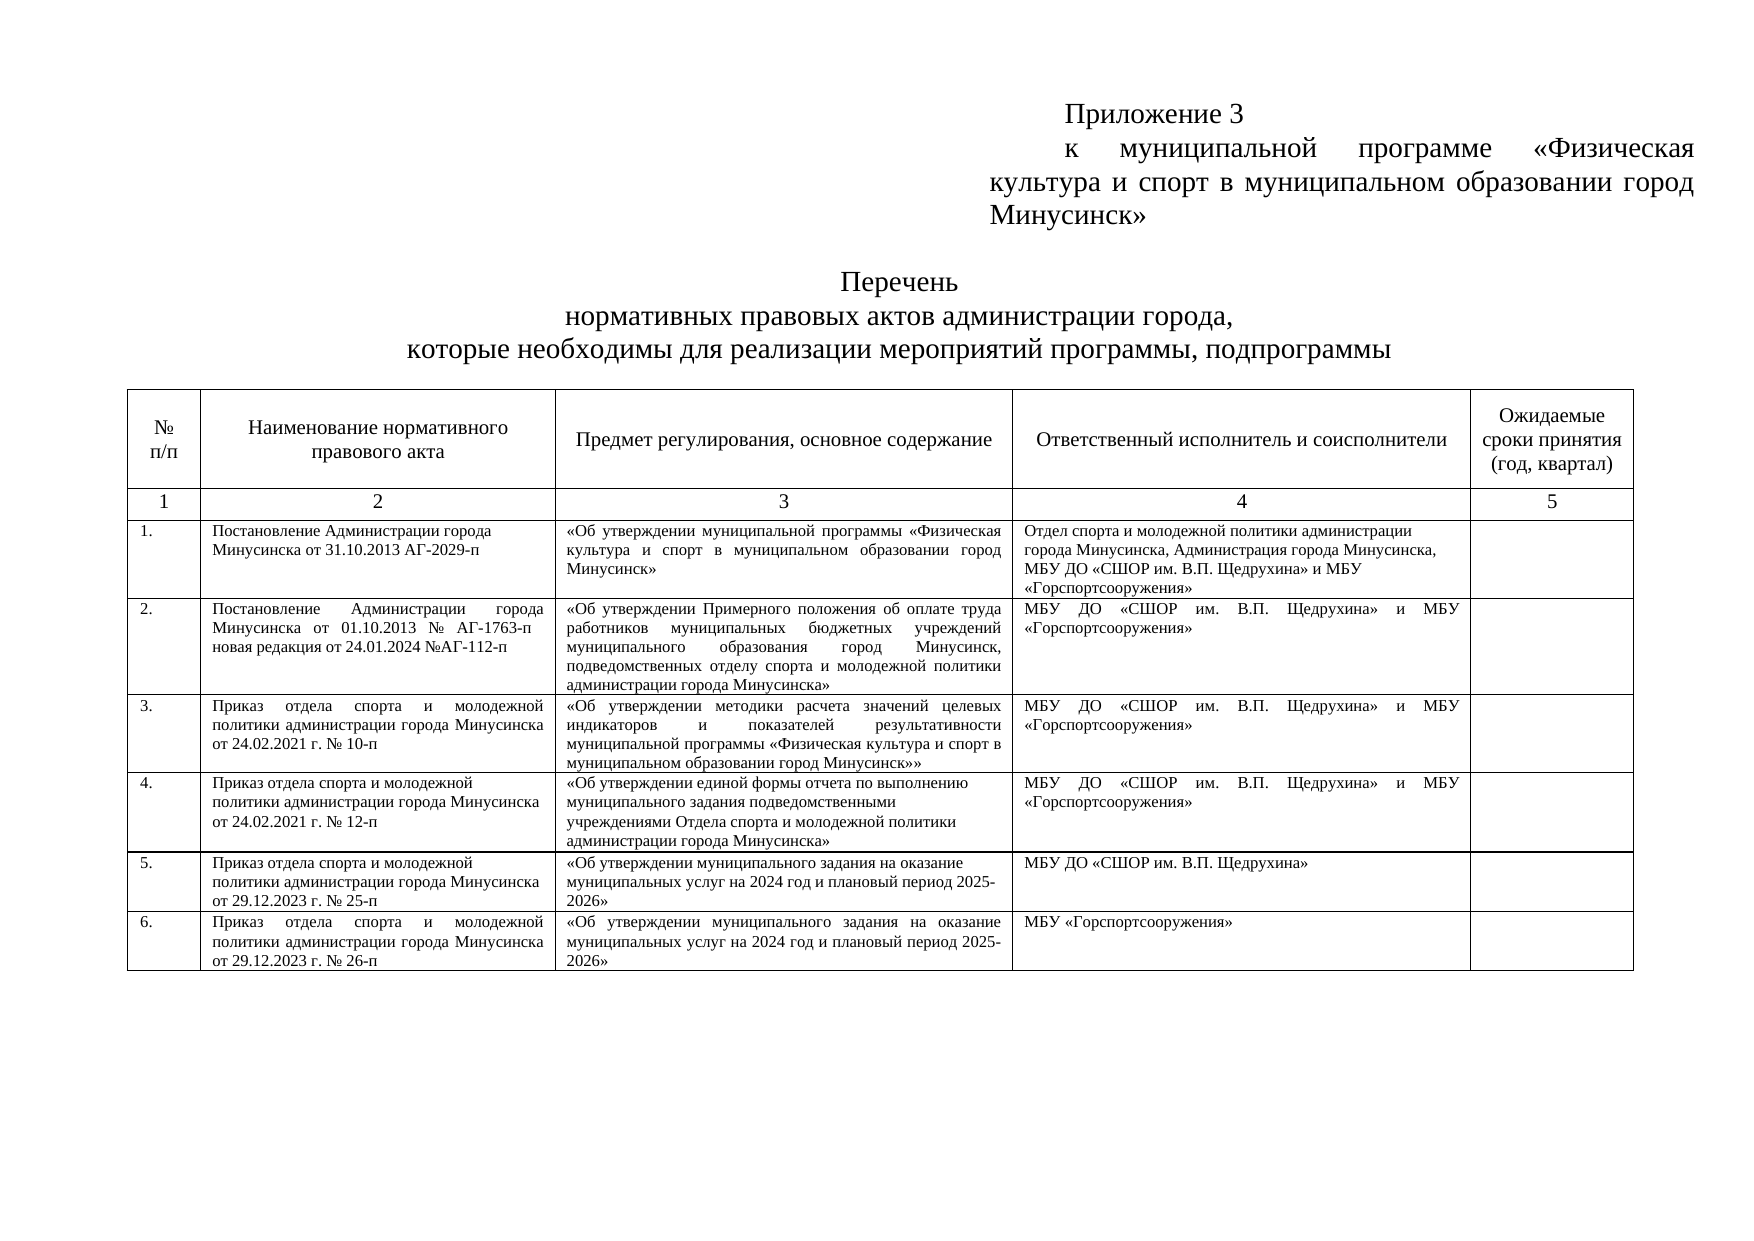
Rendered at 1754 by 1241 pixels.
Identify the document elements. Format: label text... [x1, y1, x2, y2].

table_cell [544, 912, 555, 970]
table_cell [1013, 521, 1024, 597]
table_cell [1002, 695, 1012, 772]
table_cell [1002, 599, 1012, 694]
table_cell Постановление Администрации города Минусинска от 01.10.2013 № АГ-1763-п новая редакция от 24.01.2024 №АГ-112-п [201, 599, 555, 694]
table_cell [1471, 773, 1633, 851]
table_cell Постановление Администрации города Минусинска от 31.10.2013 АГ-2029-п [201, 521, 555, 597]
table_cell [128, 912, 200, 970]
table_cell 1 [128, 489, 200, 520]
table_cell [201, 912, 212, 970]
table_header Предмет регулирования, основное содержание [556, 390, 1012, 487]
text которые необходимы для реализации мероприятий программы, подпрограммы [103, 331, 1695, 365]
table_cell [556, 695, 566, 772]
table_header Наименование нормативного правового акта [201, 390, 555, 487]
table_cell «Об утверждении муниципального задания на оказание муниципальных услуг на 2024 год и плановый период 2025-2026» [556, 853, 1012, 911]
table_cell 2 [201, 489, 555, 520]
text Перечень [103, 264, 1695, 298]
table_cell [1471, 853, 1633, 911]
table_cell Приказ отдела спорта и молодежной политики администрации города Минусинска от 24.02.2021 г. № 12-п [201, 773, 555, 851]
table_cell МБУ «Горспортсооружения» [1013, 912, 1470, 970]
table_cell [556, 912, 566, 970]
table_cell [1471, 599, 1633, 694]
table_cell [128, 853, 200, 911]
text к муниципальной программе «Физическая культура и спорт в муниципальном образовании город Минусинск» [989, 130, 1695, 231]
table_cell «Об утверждении муниципальной программы «Физическая культура и спорт в муниципальном образовании город Минусинск» [556, 521, 1012, 597]
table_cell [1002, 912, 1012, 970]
table_header № п/п [128, 390, 200, 487]
table_cell МБУ ДО «СШОР им. В.П. Щедрухина» и МБУ «Горспортсооружения» [1013, 599, 1470, 694]
table_cell [128, 599, 200, 694]
table_cell [128, 521, 200, 597]
text Приложение 3 [989, 97, 1695, 130]
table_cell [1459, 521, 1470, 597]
table_cell «Об утверждении единой формы отчета по выполнению муниципального задания подведомственными учреждениями Отдела спорта и молодежной политики администрации города Минусинска» [556, 773, 1012, 851]
table_cell МБУ ДО «СШОР им. В.П. Щедрухина» и МБУ «Горспортсооружения» [1013, 695, 1470, 772]
table_cell [1471, 695, 1633, 772]
table_cell [128, 773, 200, 851]
table_cell МБУ ДО «СШОР им. В.П. Щедрухина» и МБУ «Горспортсооружения» [1013, 773, 1470, 851]
table_cell 5 [1471, 489, 1633, 520]
table_header Ответственный исполнитель и соисполнители [1013, 390, 1470, 487]
table_cell [1471, 912, 1633, 970]
table_cell 3 [556, 489, 1012, 520]
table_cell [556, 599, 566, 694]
table_header Ожидаемые сроки принятия (год, квартал) [1471, 390, 1633, 487]
table_cell [1471, 521, 1633, 597]
table_cell Приказ отдела спорта и молодежной политики администрации города Минусинска от 29.12.2023 г. № 25-п [201, 853, 555, 911]
table_cell МБУ ДО «СШОР им. В.П. Щедрухина» [1013, 853, 1470, 911]
table_cell 4 [1013, 489, 1470, 520]
text нормативных правовых актов администрации города, [103, 298, 1695, 331]
table_cell Приказ отдела спорта и молодежной политики администрации города Минусинска от 24.02.2021 г. № 10-п [201, 695, 555, 772]
table_cell [128, 695, 200, 772]
